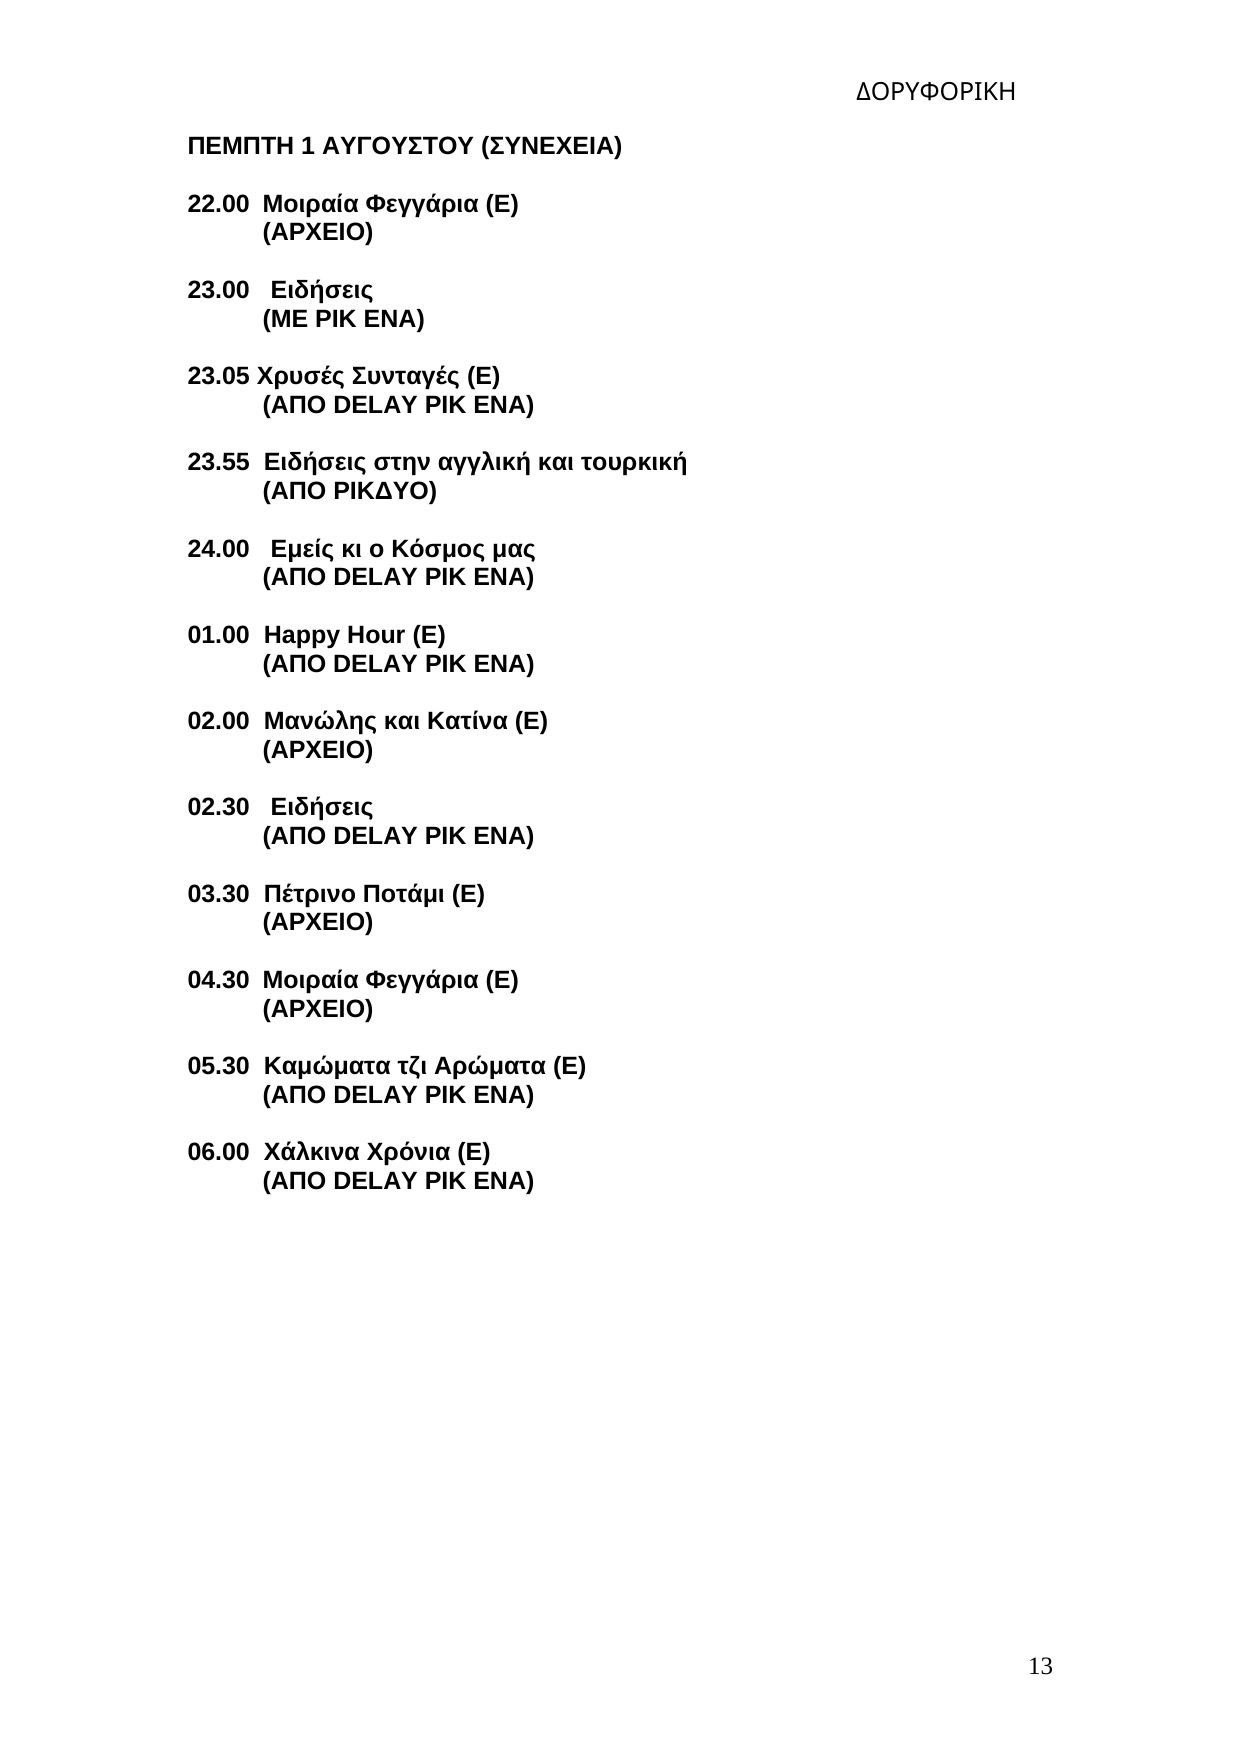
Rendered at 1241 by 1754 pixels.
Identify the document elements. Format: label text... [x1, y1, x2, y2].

text 05.30 Καμώματα τζι Αρώματα (Ε) [187, 1051, 1053, 1080]
text 23.05 Χρυσές Συνταγές (Ε) [187, 361, 1053, 390]
text (ΑΠΟ DELAY ΡΙΚ ΕΝΑ) [187, 649, 1053, 677]
text (ΑΠΟ DELAY ΡΙΚ ΕΝΑ) [187, 1166, 1053, 1195]
text 24.00 Εμείς κι ο Κόσμος μας [187, 534, 1053, 562]
text 06.00 Χάλκινα Χρόνια (Ε) [187, 1137, 1053, 1166]
text (ΑΠΟ DELAY ΡΙΚ ΕΝΑ) [187, 562, 1053, 591]
text 23.00 Ειδήσεις [187, 275, 1053, 304]
text 22.00 Μοιραία Φεγγάρια (Ε) [187, 189, 1053, 217]
text ΠΕΜΠΤΗ 1 ΑΥΓΟΥΣΤΟΥ (ΣΥΝΕΧΕΙΑ) [187, 131, 1053, 160]
text (ΑΡΧΕΙΟ) [187, 217, 1053, 246]
text (ΑΠΟ DELAY ΡΙΚ ΕΝΑ) [187, 821, 1053, 850]
text (ΑΡΧΕΙΟ) [187, 994, 1053, 1022]
text 04.30 Μοιραία Φεγγάρια (Ε) [187, 965, 1053, 994]
text 02.30 Ειδήσεις [187, 792, 1053, 821]
text 03.30 Πέτρινο Ποτάμι (Ε) [187, 879, 1053, 907]
text (ΑΠΟ DELAY ΡΙΚ ΕΝΑ) [187, 1080, 1053, 1109]
text (ΑΡΧΕΙΟ) [187, 735, 1053, 764]
text 01.00 Happy Hour (Ε) [187, 620, 1053, 649]
text (ΑΡΧΕΙΟ) [187, 907, 1053, 936]
text (ΑΠΟ DELAY ΡΙΚ ΕΝΑ) [187, 390, 1053, 419]
text 23.55 Ειδήσεις στην αγγλική και τουρκική [187, 447, 1053, 476]
text (ΜΕ ΡΙΚ ΕΝΑ) [187, 304, 1053, 332]
text (ΑΠΟ ΡΙΚΔΥΟ) [187, 476, 1053, 505]
text 02.00 Μανώλης και Κατίνα (Ε) [187, 706, 1053, 735]
